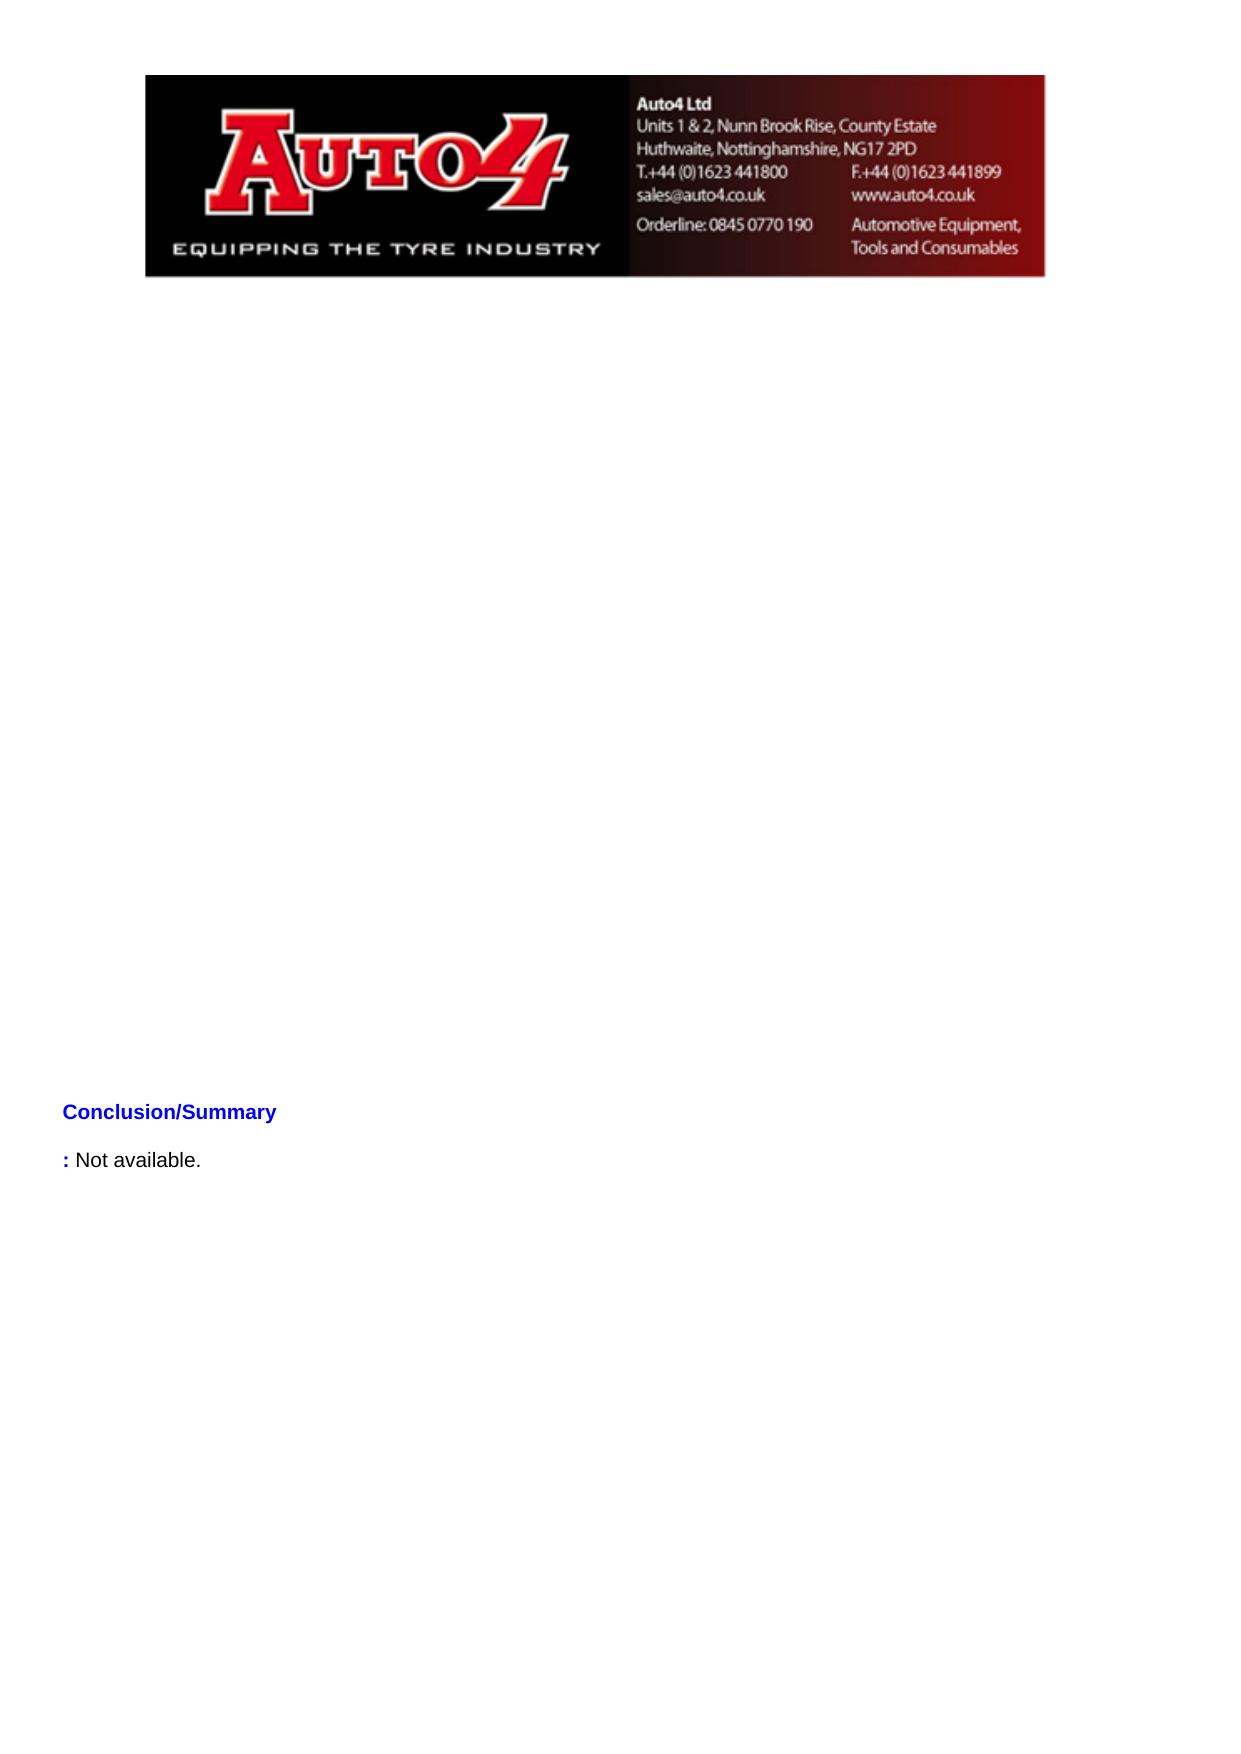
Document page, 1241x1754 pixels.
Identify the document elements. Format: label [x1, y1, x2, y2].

picture [145, 75, 1048, 280]
